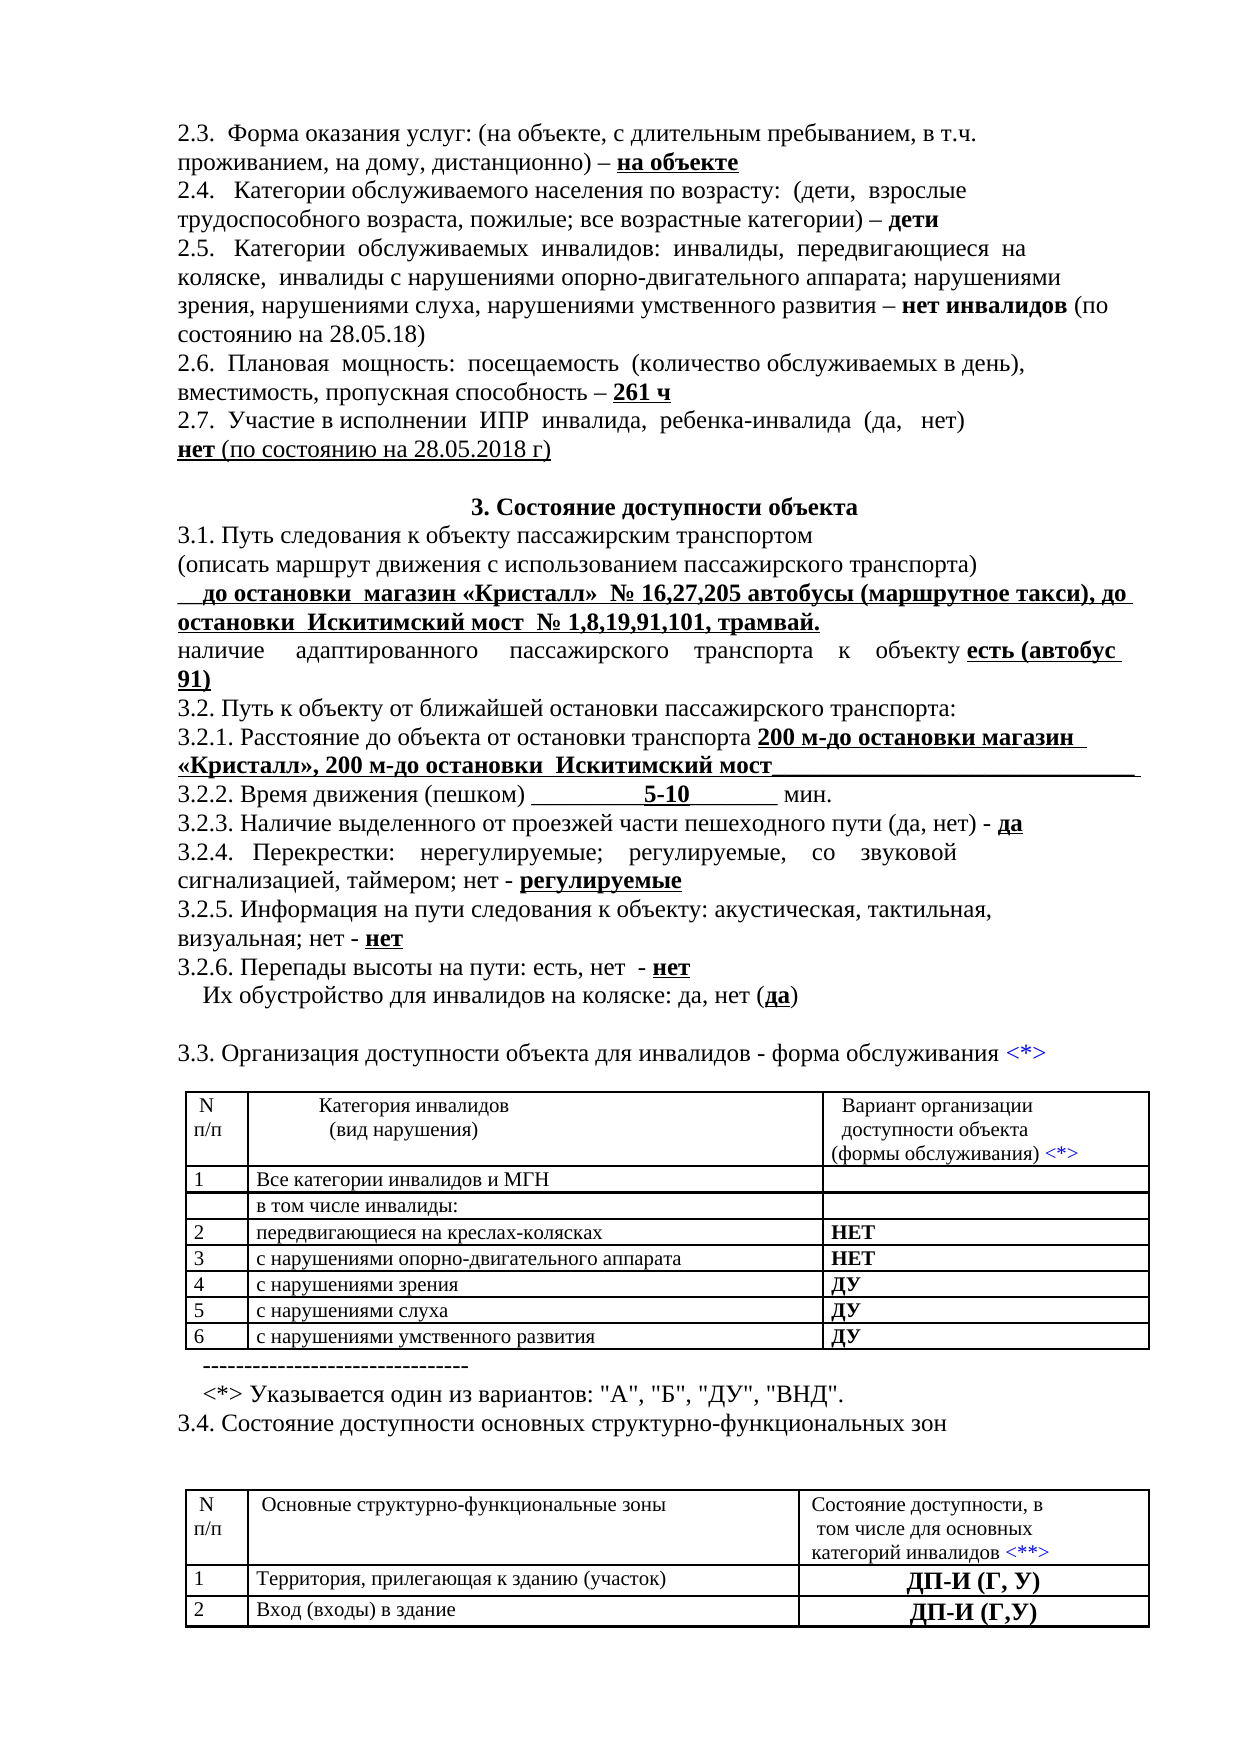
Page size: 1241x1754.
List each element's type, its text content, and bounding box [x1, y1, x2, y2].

table_cell 6 [187, 1324, 247, 1348]
table_cell НЕТ [824, 1246, 1148, 1270]
text сигнализацией, таймером; нет - регулируемые [177, 866, 1152, 894]
table_cell [187, 1194, 247, 1217]
text 2.7. Участие в исполнении ИПР инвалида, ребенка-инвалида (да, нет) [177, 406, 1152, 434]
text 3.2.6. Перепады высоты на пути: есть, нет - нет [177, 952, 1152, 981]
table_cell ДУ [824, 1272, 1148, 1296]
text <*> Указывается один из вариантов: "А", "Б", "ДУ", "ВНД". [177, 1379, 1152, 1408]
text наличие адаптированного пассажирского транспорта к объекту есть (автобус 91) [177, 636, 1152, 693]
text 2.4. Категории обслуживаемого населения по возрасту: (дети, взрослые [177, 176, 1152, 204]
table_cell 1 [187, 1167, 247, 1191]
text 2.6. Плановая мощность: посещаемость (количество обслуживаемых в день), [177, 348, 1152, 377]
text 3.3. Организация доступности объекта для инвалидов - форма обслуживания <*> [177, 1038, 1152, 1067]
table_cell с нарушениями умственного развития [249, 1324, 822, 1348]
text коляске, инвалиды с нарушениями опорно-двигательного аппарата; нарушениями [177, 262, 1152, 291]
table_header N п/п [187, 1093, 247, 1165]
table_cell ДУ [824, 1324, 1148, 1348]
table_cell 2 [187, 1220, 247, 1244]
table_cell 2 [187, 1597, 247, 1625]
text 3.2.1. Расстояние до объекта от остановки транспорта 200 м-до остановки магазин «Кристалл», 200 м-до остановки Искитимский мост_____________________________ [177, 722, 1152, 779]
text 3.4. Состояние доступности основных структурно-функциональных зон [177, 1408, 1152, 1437]
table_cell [800, 1597, 1148, 1625]
text 3.2.4. Перекрестки: нерегулируемые; регулируемые, со звуковой [177, 837, 1152, 866]
table_cell 1 [187, 1566, 247, 1594]
text 2.5. Категории обслуживаемых инвалидов: инвалиды, передвигающиеся на [177, 233, 1152, 262]
text зрения, нарушениями слуха, нарушениями умственного развития – нет инвалидов (по состоянию на 28.05.18) [177, 291, 1152, 348]
table_cell 3 [187, 1246, 247, 1270]
table_cell с нарушениями зрения [249, 1272, 822, 1296]
text 2.3. Форма оказания услуг: (на объекте, с длительным пребыванием, в т.ч. [177, 118, 1152, 147]
text __до остановки магазин «Кристалл» № 16,27,205 автобусы (маршрутное такси), до остановки Искитимский мост № 1,8,19,91,101, трамвай. [177, 578, 1152, 636]
text Их обустройство для инвалидов на коляске: да, нет (да) [177, 981, 1152, 1009]
table_cell передвигающиеся на креслах-колясках [249, 1220, 822, 1244]
table_cell 5 [187, 1298, 247, 1322]
text 3.1. Путь следования к объекту пассажирским транспортом [177, 521, 1152, 549]
text нет (по состоянию на 28.05.2018 г) [177, 434, 1152, 463]
text 3.2. Путь к объекту от ближайшей остановки пассажирского транспорта: [177, 693, 1152, 722]
table_cell [824, 1167, 1148, 1191]
table_cell с нарушениями слуха [249, 1298, 822, 1322]
text -------------------------------- [177, 1350, 1152, 1379]
text 3.2.3. Наличие выделенного от проезжей части пешеходного пути (да, нет) - да [177, 808, 1152, 837]
table_header Категория инвалидов (вид нарушения) [249, 1093, 822, 1165]
table_cell ДП-И (Г, У) [800, 1566, 1148, 1594]
table_cell Все категории инвалидов и МГН [249, 1167, 822, 1191]
table_header Состояние доступности, в том числе для основных категорий инвалидов <**> [800, 1491, 1148, 1564]
text вместимость, пропускная способность – 261 ч [177, 377, 1152, 406]
text визуальная; нет - нет [177, 923, 1152, 952]
table_header N п/п [187, 1491, 247, 1564]
table_cell в том числе инвалиды: [249, 1194, 822, 1217]
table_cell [249, 1597, 798, 1625]
text 3. Состояние доступности объекта [177, 492, 1152, 521]
table_cell 4 [187, 1272, 247, 1296]
table_cell ДУ [824, 1298, 1148, 1322]
table_cell Территория, прилегающая к зданию (участок) [249, 1566, 798, 1594]
text 3.2.5. Информация на пути следования к объекту: акустическая, тактильная, [177, 894, 1152, 923]
table_cell [824, 1194, 1148, 1217]
text проживанием, на дому, дистанционно) – на объекте [177, 147, 1152, 176]
text (описать маршрут движения с использованием пассажирского транспорта) [177, 549, 1152, 578]
table_header Вариант организации доступности объекта (формы обслуживания) <*> [824, 1093, 1148, 1165]
table_cell НЕТ [824, 1220, 1148, 1244]
text 3.2.2. Время движения (пешком) _________5-10_______ мин. [177, 779, 1152, 808]
table_header Основные структурно-функциональные зоны [249, 1491, 798, 1564]
text трудоспособного возраста, пожилые; все возрастные категории) – дети [177, 204, 1152, 233]
table_cell с нарушениями опорно-двигательного аппарата [249, 1246, 822, 1270]
